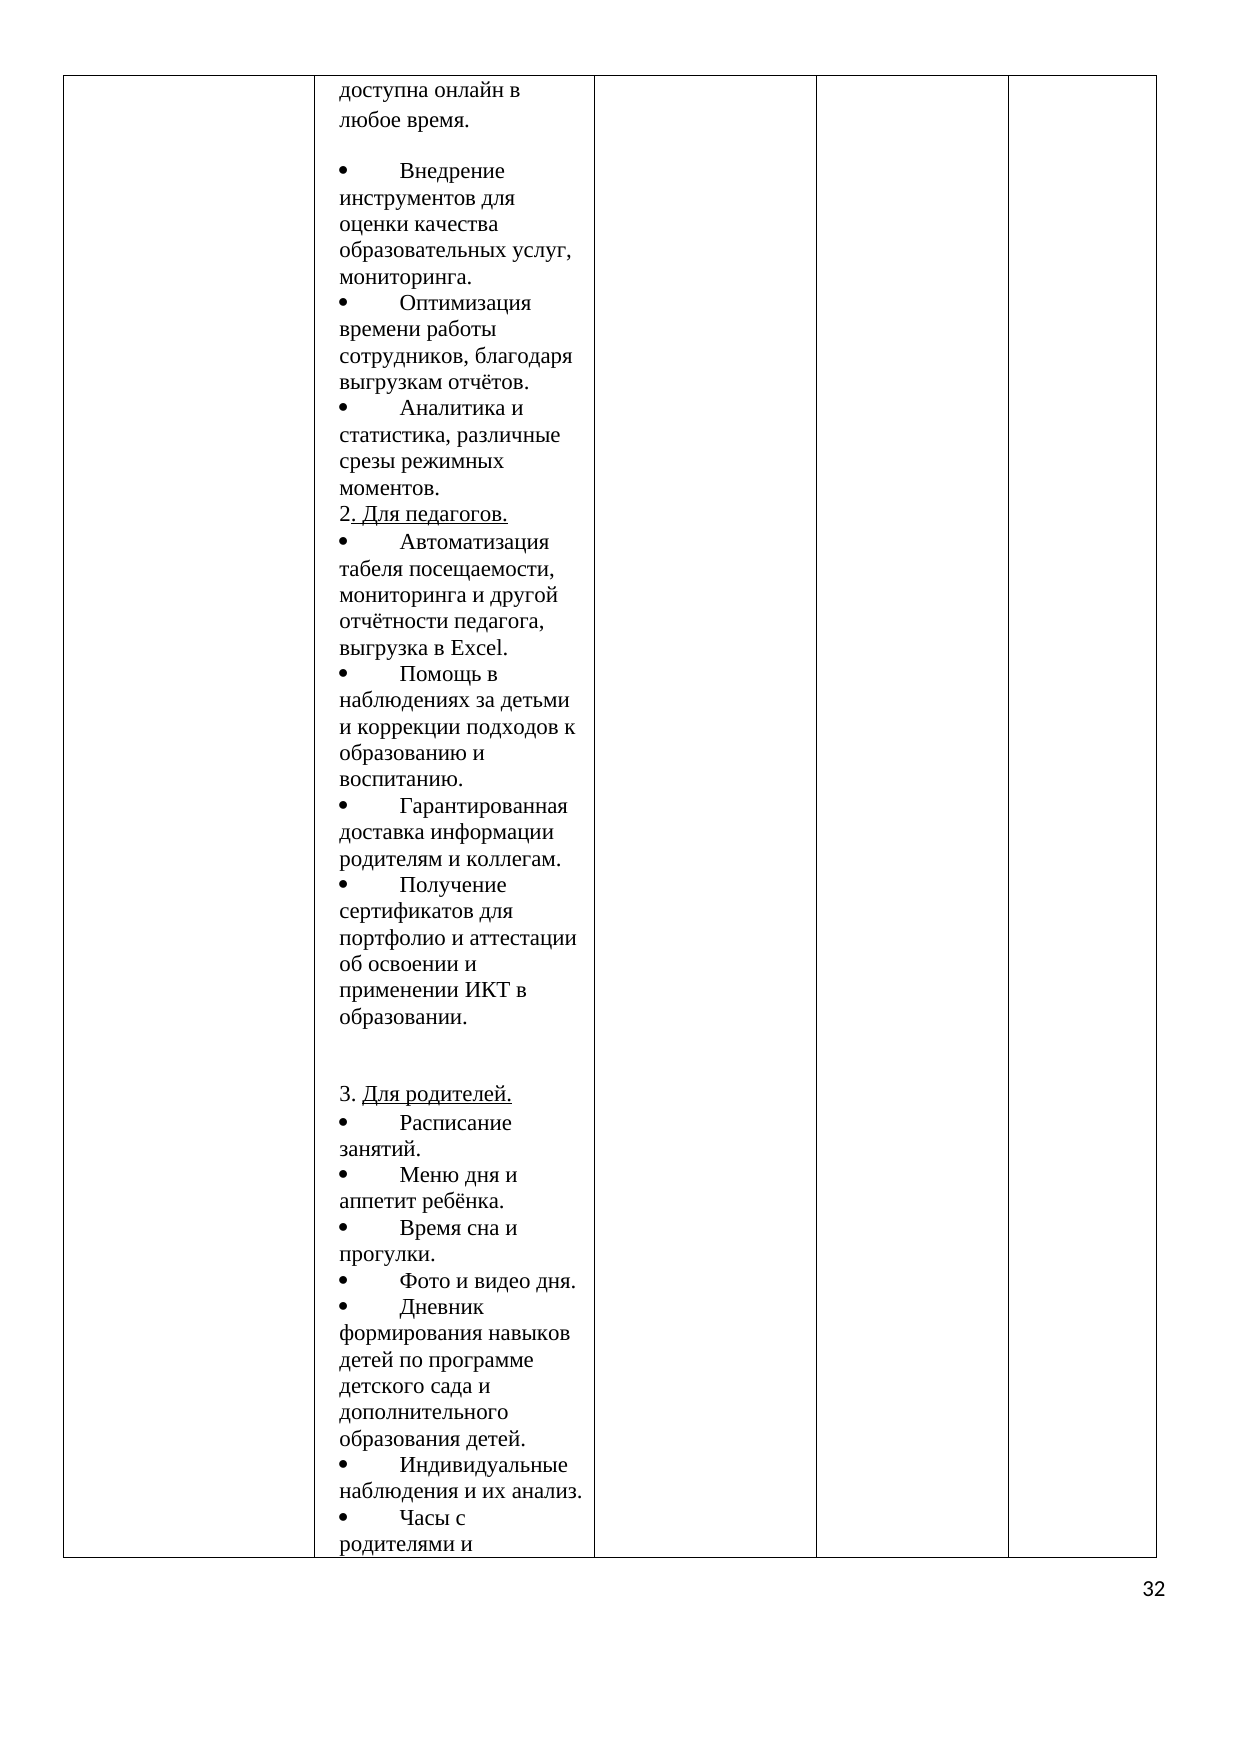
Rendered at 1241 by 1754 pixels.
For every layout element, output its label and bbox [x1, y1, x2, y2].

table_cell [817, 76, 1008, 1557]
table_cell [64, 76, 314, 1557]
table_cell [595, 76, 816, 1557]
table_cell [1009, 76, 1156, 1557]
table_cell [315, 76, 594, 1557]
